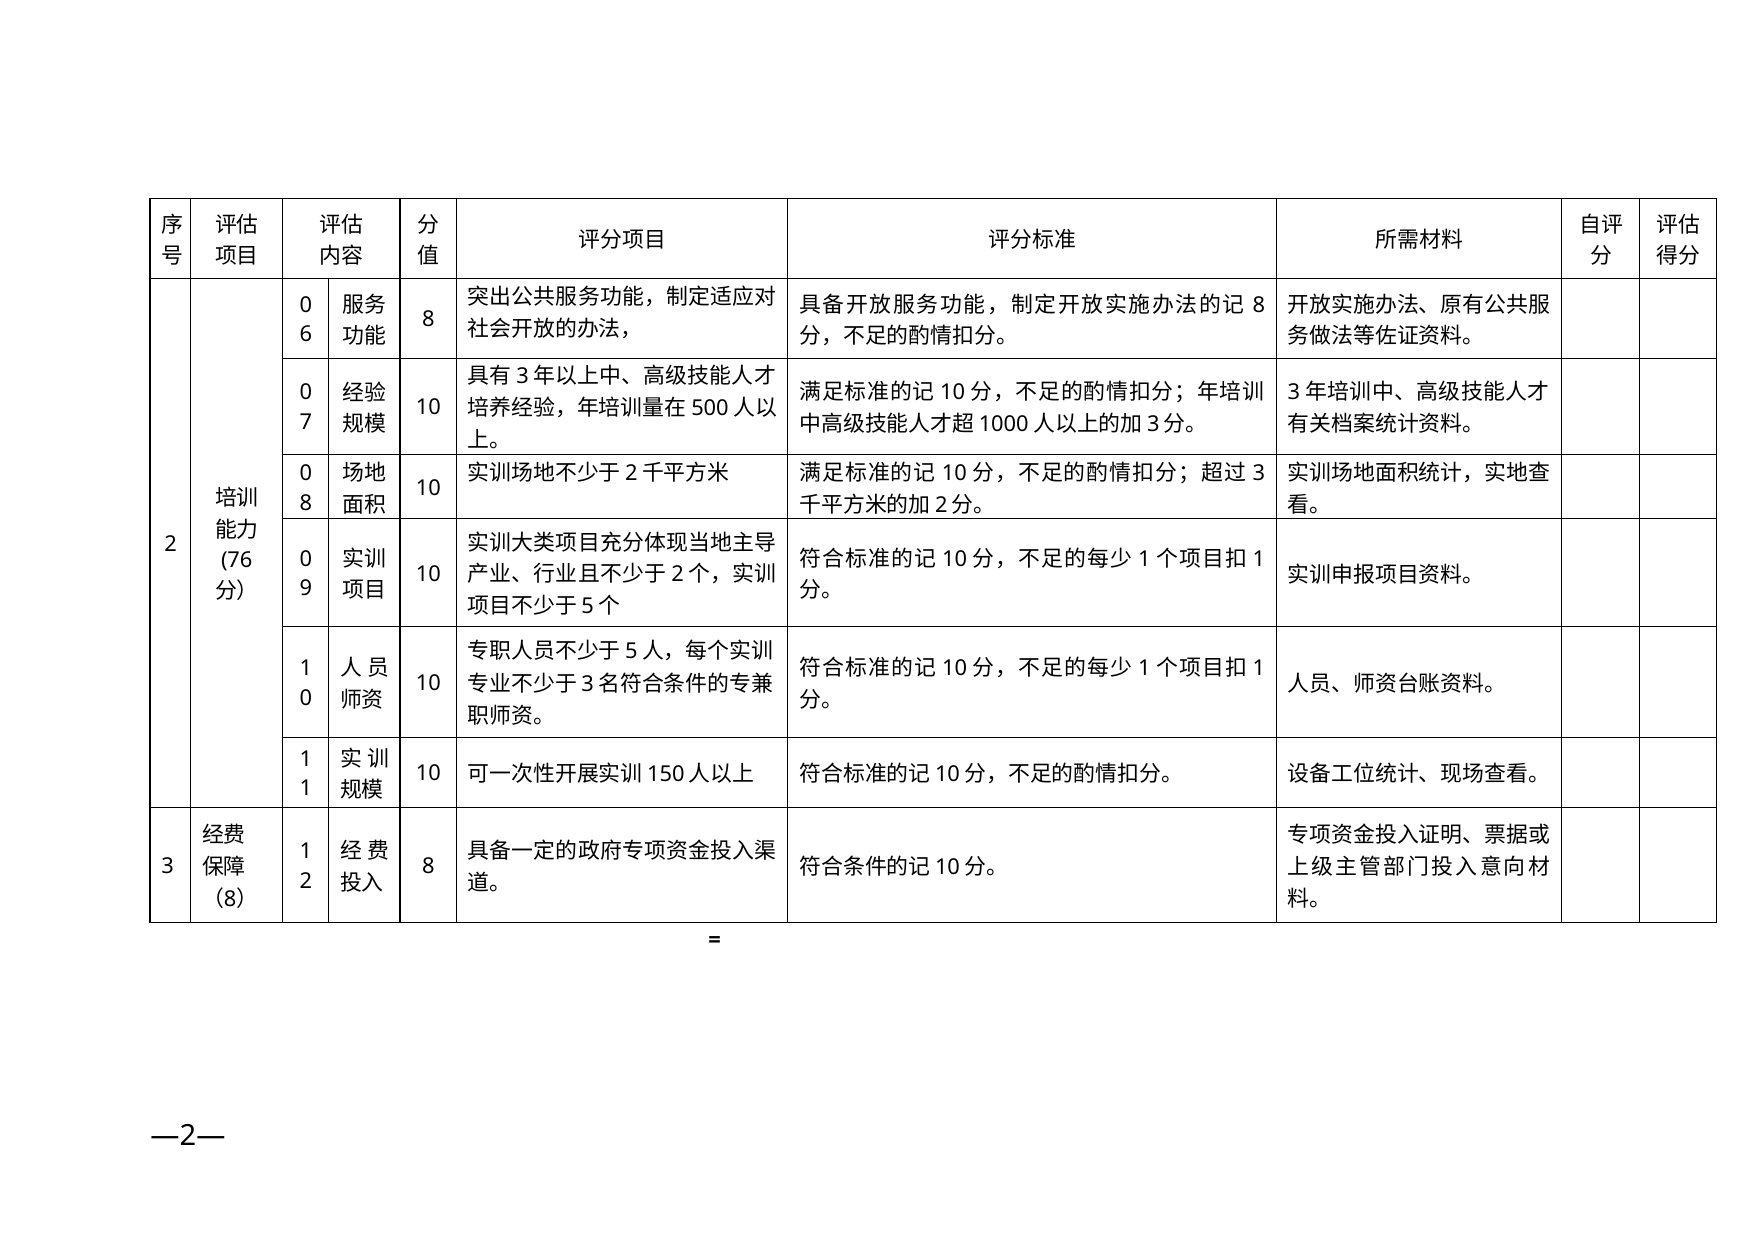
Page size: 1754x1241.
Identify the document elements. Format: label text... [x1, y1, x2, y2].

table_cell 实训大类项目充分体现当地主导产业、行业且不少于2个，实训项目不少于5个 [457, 519, 787, 626]
table_cell 8 [401, 808, 456, 922]
table_cell [1640, 359, 1716, 454]
table_cell 满足标准的记10分，不足的酌情扣分；年培训中高级技能人才超1000人以上的加3分。 [788, 359, 1276, 454]
table_cell 具备开放服务功能，制定开放实施办法的记8分，不足的酌情扣分。 [788, 279, 1276, 357]
table_cell 10 [401, 738, 456, 807]
table_cell 3 [151, 808, 190, 922]
table_cell [1640, 279, 1716, 357]
table_cell 10 [283, 627, 328, 737]
table_cell 自评分 [1562, 199, 1639, 278]
table_cell 经验规模 [329, 359, 399, 454]
table_cell 实训规模 [329, 738, 399, 807]
table_cell 经费投入 [329, 808, 399, 922]
table_cell 所需材料 [1277, 199, 1561, 278]
table_cell 10 [401, 519, 456, 626]
table_cell [1562, 808, 1639, 922]
table_cell 06 [283, 279, 328, 357]
table_cell 培训 能力 (76分） [191, 279, 282, 807]
table_cell 评分项目 [457, 199, 787, 278]
table_cell 具有3年以上中、高级技能人才培养经验，年培训量在500人以上。 [457, 359, 787, 454]
table_cell 人员师资 [329, 627, 399, 737]
text = [150, 923, 1604, 956]
table_cell 专项资金投入证明、票据或上级主管部门投入意向材料。 [1277, 808, 1561, 922]
table_cell 10 [401, 455, 456, 518]
table_cell 2 [151, 279, 190, 807]
table_cell [1640, 455, 1716, 518]
table_cell [1640, 808, 1716, 922]
table_cell 可一次性开展实训150人以上 [457, 738, 787, 807]
table_cell [1562, 359, 1639, 454]
table_cell 10 [401, 627, 456, 737]
table_cell 人员、师资台账资料。 [1277, 627, 1561, 737]
table_cell 08 [283, 455, 328, 518]
table_cell 分值 [401, 199, 456, 278]
table_cell 09 [283, 519, 328, 626]
table_cell 评分标准 [788, 199, 1276, 278]
table_cell 实训场地面积统计，实地查看。 [1277, 455, 1561, 518]
table_cell 场地面积 [329, 455, 399, 518]
table_cell 符合标准的记10分，不足的酌情扣分。 [788, 738, 1276, 807]
table_cell 服务功能 [329, 279, 399, 357]
table_cell 11 [283, 738, 328, 807]
table_cell 实训项目 [329, 519, 399, 626]
table_cell [1562, 519, 1639, 626]
table_cell 评估 得分 [1640, 199, 1716, 278]
table_cell 实训场地不少于2千平方米 [457, 455, 787, 518]
table_cell 开放实施办法、原有公共服务做法等佐证资料。 [1277, 279, 1561, 357]
table_cell 评估 项目 [191, 199, 282, 278]
table_cell [1562, 738, 1639, 807]
table_cell 序号 [151, 199, 190, 278]
table_cell [1640, 519, 1716, 626]
table_cell 经费 保障 （8） [191, 808, 282, 922]
table_cell 突出公共服务功能，制定适应对社会开放的办法， [457, 279, 787, 357]
table_cell 符合条件的记10分。 [788, 808, 1276, 922]
table_cell 07 [283, 359, 328, 454]
table_cell 设备工位统计、现场查看。 [1277, 738, 1561, 807]
table_cell 12 [283, 808, 328, 922]
table_cell 符合标准的记10分，不足的每少1个项目扣1分。 [788, 519, 1276, 626]
table_cell [1562, 627, 1639, 737]
table_cell 满足标准的记10分，不足的酌情扣分；超过3千平方米的加2分。 [788, 455, 1276, 518]
table_cell [1640, 627, 1716, 737]
table_cell 10 [401, 359, 456, 454]
table_cell 具备一定的政府专项资金投入渠道。 [457, 808, 787, 922]
table_cell 3年培训中、高级技能人才有关档案统计资料。 [1277, 359, 1561, 454]
table_cell 专职人员不少于5人，每个实训专业不少于3名符合条件的专兼职师资。 [457, 627, 787, 737]
table_cell 评估 内容 [283, 199, 399, 278]
table_cell [1562, 279, 1639, 357]
table_cell 符合标准的记10分，不足的每少1个项目扣1分。 [788, 627, 1276, 737]
table_cell [1640, 738, 1716, 807]
table_cell [1562, 455, 1639, 518]
table_cell 实训申报项目资料。 [1277, 519, 1561, 626]
table_cell 8 [401, 279, 456, 357]
